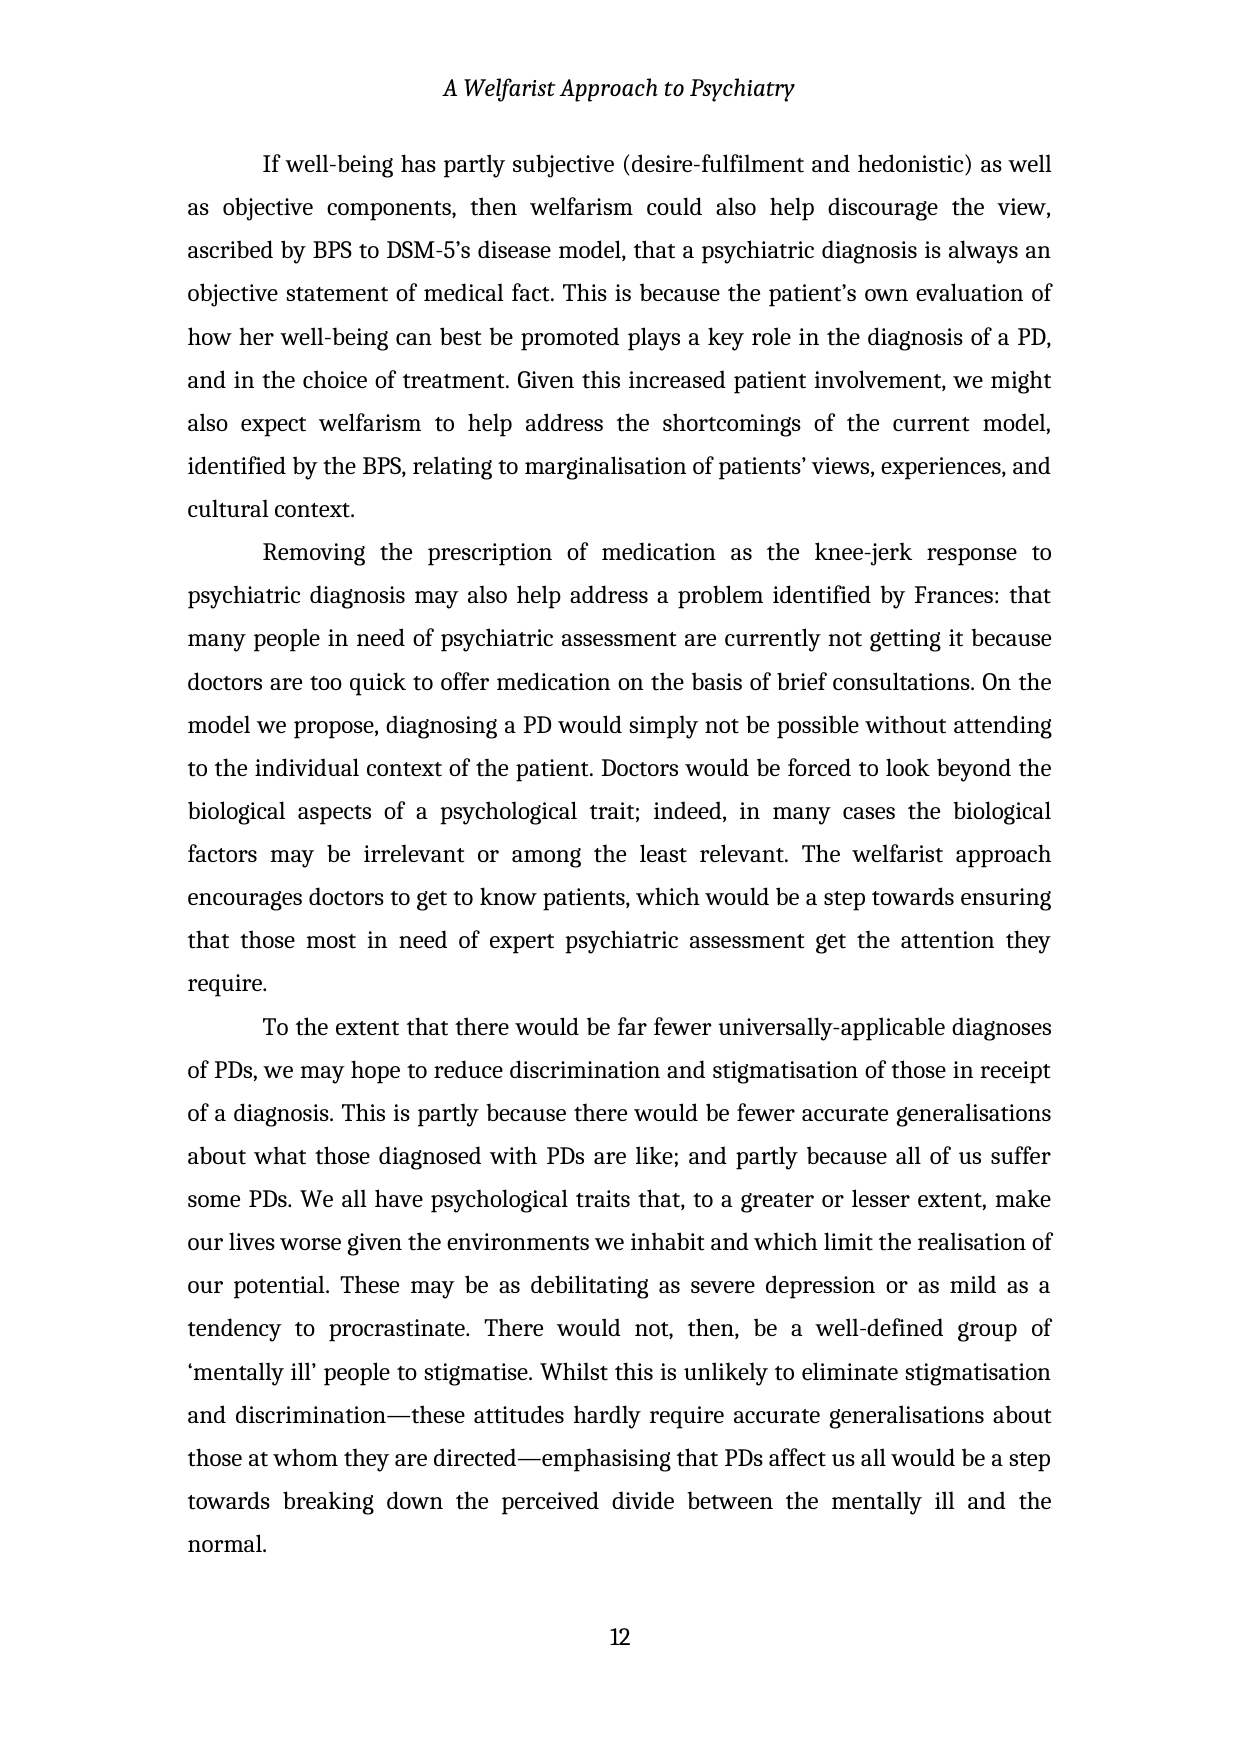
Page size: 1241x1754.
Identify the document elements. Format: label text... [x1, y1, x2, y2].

text If well-being has partly subjective (desire-fulfilment and hedonistic) as well as objective components, then welfarism could also help discourage the view, ascribed by BPS to DSM-5’s disease model, that a psychiatric diagnosis is always an objective statement of medical fact. This is because the patient’s own evaluation of how her well-being can best be promoted plays a key role in the diagnosis of a PD, and in the choice of treatment. Given this increased patient involvement, we might also expect welfarism to help address the shortcomings of the current model, identified by the BPS, relating to marginalisation of patients’ views, experiences, and cultural context. [187, 150, 1053, 524]
text To the extent that there would be far fewer universally-applicable diagnoses of PDs, we may hope to reduce discrimination and stigmatisation of those in receipt of a diagnosis. This is partly because there would be fewer accurate generalisations about what those diagnosed with PDs are like; and partly because all of us suffer some PDs. We all have psychological traits that, to a greater or lesser extent, make our lives worse given the environments we inhabit and which limit the realisation of our potential. These may be as debilitating as severe depression or as mild as a tendency to procrastinate. There would not, then, be a well-defined group of ‘mentally ill’ people to stigmatise. Whilst this is unlikely to eliminate stigmatisation and discrimination—these attitudes hardly require accurate generalisations about those at whom they are directed—emphasising that PDs affect us all would be a step towards breaking down the perceived divide between the mentally ill and the normal. [187, 1012, 1053, 1559]
text Removing the prescription of medication as the knee-jerk response to psychiatric diagnosis may also help address a problem identified by Frances: that many people in need of psychiatric assessment are currently not getting it because doctors are too quick to offer medication on the basis of brief consultations. On the model we propose, diagnosing a PD would simply not be possible without attending to the individual context of the patient. Doctors would be forced to look beyond the biological aspects of a psychological trait; indeed, in many cases the biological factors may be irrelevant or among the least relevant. The welfarist approach encourages doctors to get to know patients, which would be a step towards ensuring that those most in need of expert psychiatric assessment get the attention they require. [187, 538, 1053, 998]
